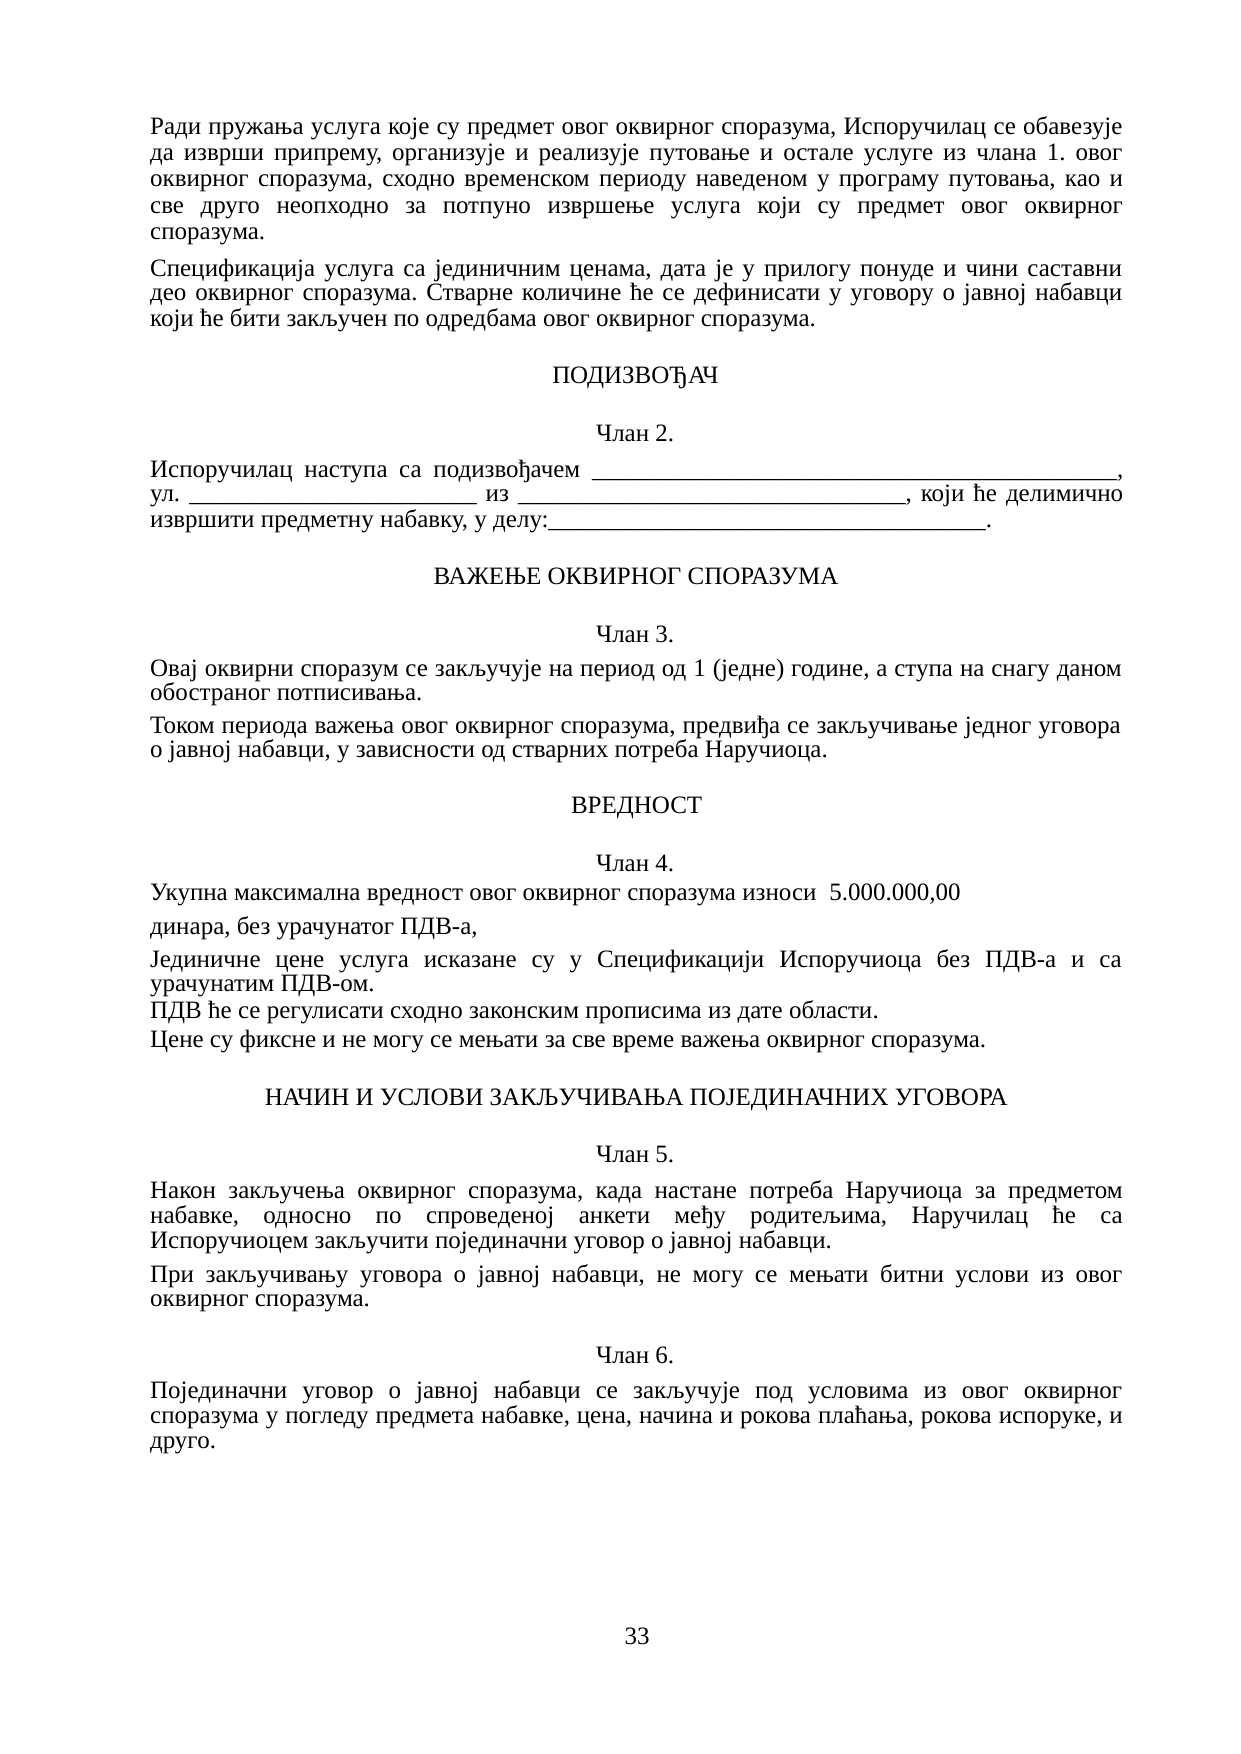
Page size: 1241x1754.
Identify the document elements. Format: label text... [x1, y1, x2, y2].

text Овај оквирни споразум се закључује на период од 1 (једне) године, а ступа на снагу даном обостраног потписивања. [150, 657, 1123, 705]
text Ради пружања услуга које су предмет овог оквирног споразума, Испоручилац се обавезује да изврши припрему, организује и реализује путовање и остале услуге из члана 1. овог оквирног споразума, сходно временском периоду наведеном у програму путовања, као и све друго неопходно за потпуно извршење услуга који су предмет овог оквирног споразума. [150, 113, 1123, 245]
text ВАЖЕЊЕ ОКВИРНОГ СПОРАЗУМА [433, 561, 1123, 590]
text динара, без урачунатог ПДВ-а, [150, 915, 1121, 939]
text Члан 2. [596, 418, 1123, 446]
text ПДВ ће се регулисати сходно законским прописима из дате области. [150, 997, 1123, 1024]
text Испоручилац наступа са подизвођачем __________________________________________, ул. _______________________ из _______________________________, који ће делимично извршити предметну набавку, у делу:___________________________________. [150, 457, 1123, 532]
text Члан 4. [596, 848, 1123, 877]
text Цене су фиксне и не могу се мењати за све време важења оквирног споразума. [150, 1024, 1123, 1053]
text Члан 5. [596, 1139, 1123, 1168]
text Укупна максимална вредност овог оквирног споразума износи 5.000.000,00 [150, 877, 1123, 906]
text Након закључења оквирног споразума, када настане потреба Наручиоца за предметом набавке, односно по спроведеној анкети међу родитељима, Наручилац ће са Испоручиоцем закључити појединачни уговор о јавној набавци. [150, 1179, 1123, 1254]
text ВРЕДНОСТ [571, 791, 1123, 819]
text Члан 6. [596, 1340, 1123, 1368]
text ПОДИЗВОЂАЧ [552, 360, 1123, 389]
text НАЧИН И УСЛОВИ ЗАКЉУЧИВАЊА ПОЈЕДИНАЧНИХ УГОВОРА [264, 1082, 1123, 1111]
text Појединачни уговор о јавној набавци се закључује под условима из овог оквирног споразума у погледу предмета набавке, цена, начина и рокова плаћања, рокова испоруке, и друго. [150, 1379, 1123, 1454]
text При закључивању уговора о јавној набавци, не могу се мењати битни услови из овог оквирног споразума. [150, 1264, 1123, 1312]
text Јединичне цене услуга исказане су у Спецификацији Испоручиоца без ПДВ-а и са урачунатим ПДВ-ом. [150, 948, 1123, 997]
text Члан 3. [596, 619, 1123, 647]
text Спецификација услуга са јединичним ценама, дата је у прилогу понуде и чини саставни део оквирног споразума. Стварне количине ће се дефинисати у уговору о јавној набавци који ће бити закључен по одредбама овог оквирног споразума. [150, 256, 1123, 331]
text Током периода важења овог оквирног споразума, предвиђа се закључивање једног уговора о јавној набавци, у зависности од стварних потреба Наручиоца. [150, 715, 1121, 762]
